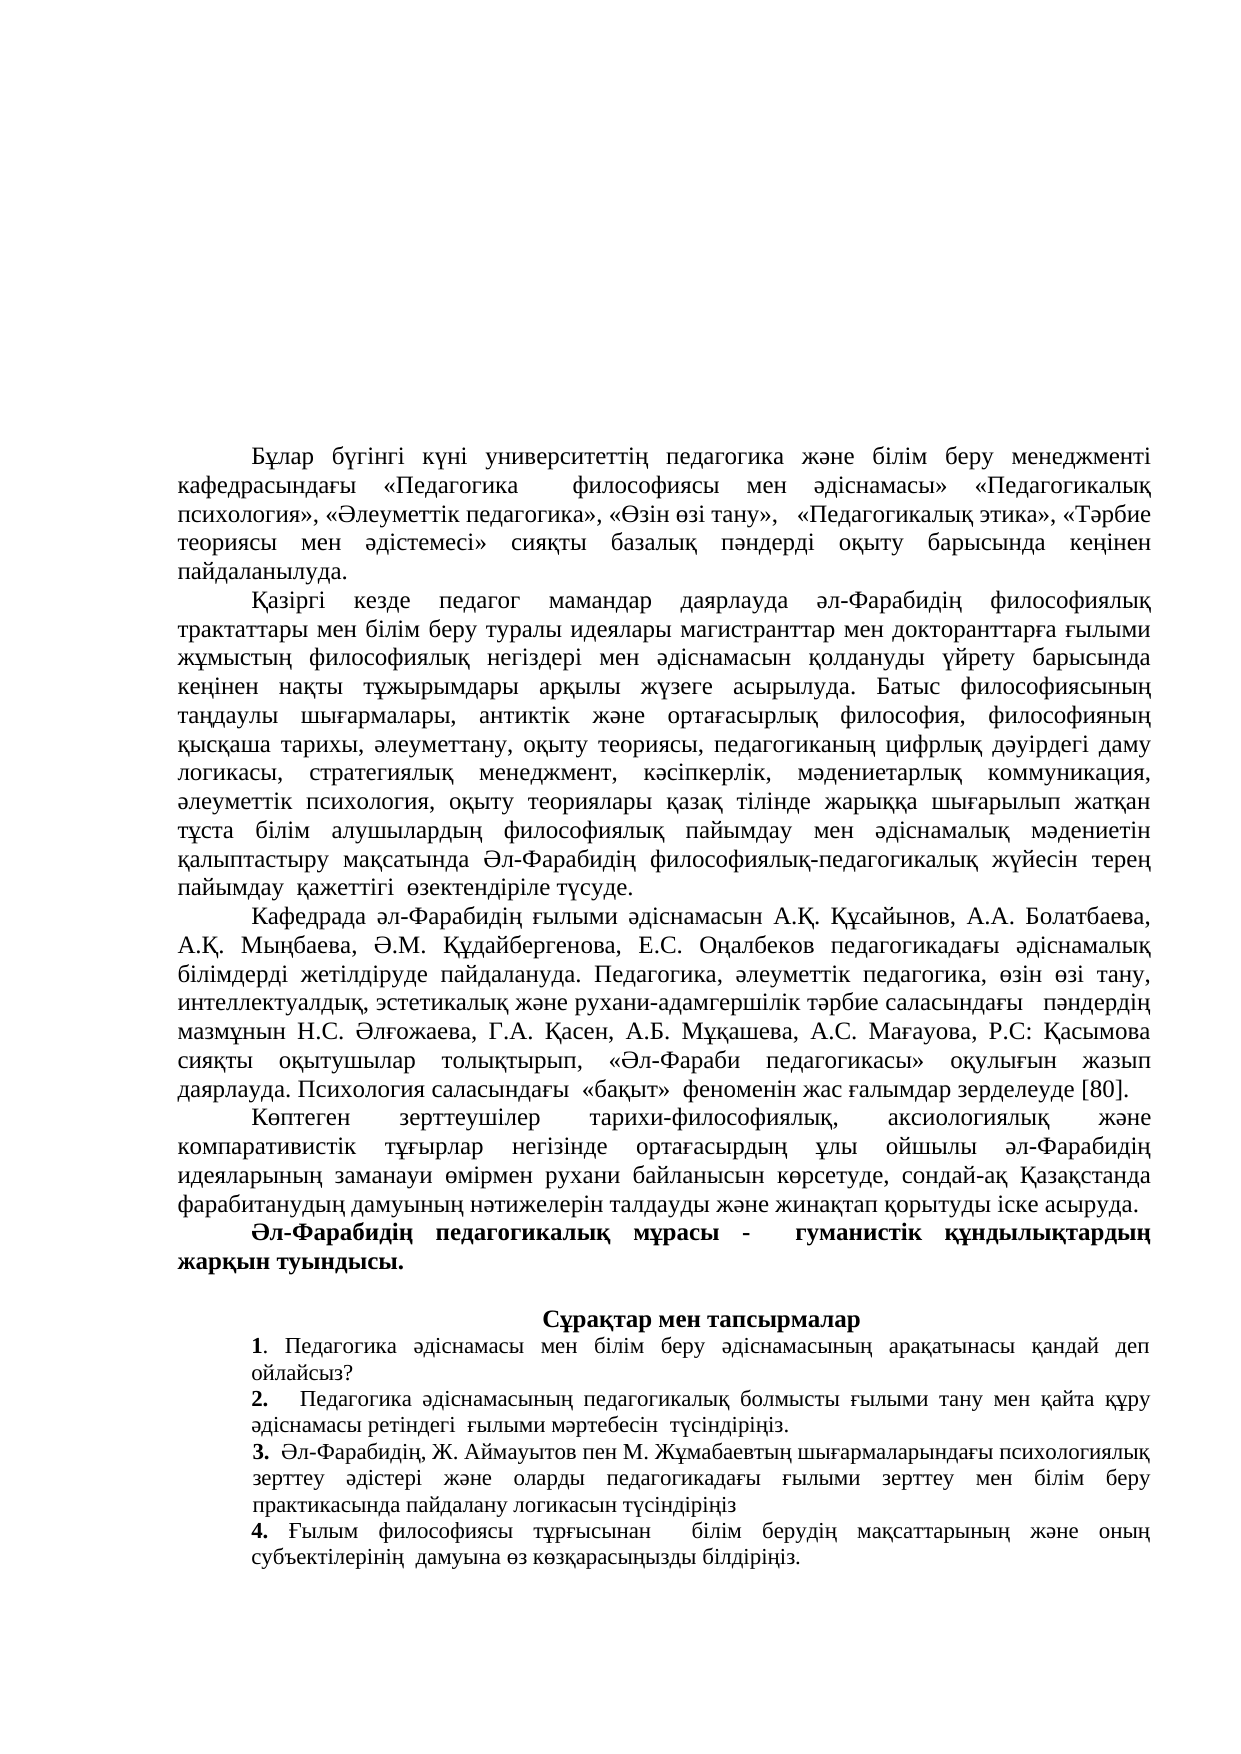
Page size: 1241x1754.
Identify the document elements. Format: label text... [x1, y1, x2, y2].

text Бұлар бүгінгі күні университеттің педагогика және білім беру менеджменті кафедрасындағы «Педагогика философиясы мен әдіснамасы» «Педагогикалық психология», «Әлеуметтік педагогика», «Өзін өзі тану», «Педагогикалық этика», «Тәрбие теориясы мен әдістемесі» сияқты базалық пәндерді оқыту барысында кеңінен пайдаланылуда. [177, 441, 1152, 585]
text 1. Педагогика әдіснамасы мен білім беру әдіснамасының арақатынасы қандай деп ойлайсыз? [251, 1332, 1152, 1385]
text 2. Педагогика әдіснамасының педагогикалық болмысты ғылыми тану мен қайта құру әдіснамасы ретіндегі ғылыми мәртебесін түсіндіріңіз. [251, 1385, 1152, 1438]
text Кафедрада әл-Фарабидің ғылыми әдіснамасын А.Қ. Құсайынов, А.А. Болатбаева, А.Қ. Мыңбаева, Ә.М. Құдайбергенова, Е.С. Оңалбеков педагогикадағы әдіснамалық білімдерді жетілдіруде пайдалануда. Педагогика, әлеуметтік педагогика, өзін өзі тану, интеллектуалдық, эстетикалық және рухани-адамгершілік тәрбие саласындағы пәндердің мазмұнын Н.С. Әлғожаева, Г.А. Қасен, А.Б. Мұқашева, А.С. Мағауова, Р.С: Қасымова сияқты оқытушылар толықтырып, «Әл-Фараби педагогикасы» оқулығын жазып даярлауда. Психология саласындағы «бақыт» феноменін жас ғалымдар зерделеуде [80]. [177, 901, 1152, 1102]
text Қазіргі кезде педагог мамандар даярлауда әл-Фарабидің философиялық трактаттары мен білім беру туралы идеялары магистранттар мен докторанттарға ғылыми жұмыстың философиялық негіздері мен әдіснамасын қолдануды үйрету барысында кеңінен нақты тұжырымдары арқылы жүзеге асырылуда. Батыс философиясының таңдаулы шығармалары, антиктік және ортағасырлық философия, философияның қысқаша тарихы, әлеуметтану, оқыту теориясы, педагогиканың цифрлық дәуірдегі даму логикасы, стратегиялық менеджмент, кәсіпкерлік, мәдениетарлық коммуникация, әлеуметтік психология, оқыту теориялары қазақ тілінде жарыққа шығарылып жатқан тұста білім алушылардың философиялық пайымдау мен әдіснамалық мәдениетін қалыптастыру мақсатында Әл-Фарабидің философиялық-педагогикалық жүйесін терең пайымдау қажеттігі өзектендіріле түсуде. [177, 585, 1152, 901]
text Сұрақтар мен тапсырмалар [177, 1304, 1152, 1332]
text Әл-Фарабидің педагогикалық мұрасы - гуманистік құндылықтардың жарқын туындысы. [177, 1217, 1152, 1275]
text 4. Ғылым философиясы тұрғысынан білім берудің мақсаттарының және оның субъектілерінің дамуына өз көзқарасыңызды білдіріңіз. [251, 1517, 1152, 1570]
list 3. Әл-Фарабидің, Ж. Аймауытов пен М. Жұмабаевтың шығармаларындағы психологиялық зерттеу әдістері және оларды педагогикадағы ғылыми зерттеу мен білім беру практикасында пайдалану логикасын түсіндіріңіз [252, 1438, 1152, 1517]
text Көптеген зерттеушілер тарихи-философиялық, аксиологиялық және компаративистік тұғырлар негізінде ортағасырдың ұлы ойшылы әл-Фарабидің идеяларының заманауи өмірмен рухани байланысын көрсетуде, сондай-ақ Қазақстанда фарабитанудың дамуының нәтижелерін талдауды және жинақтап қорытуды іске асыруда. [177, 1102, 1152, 1217]
